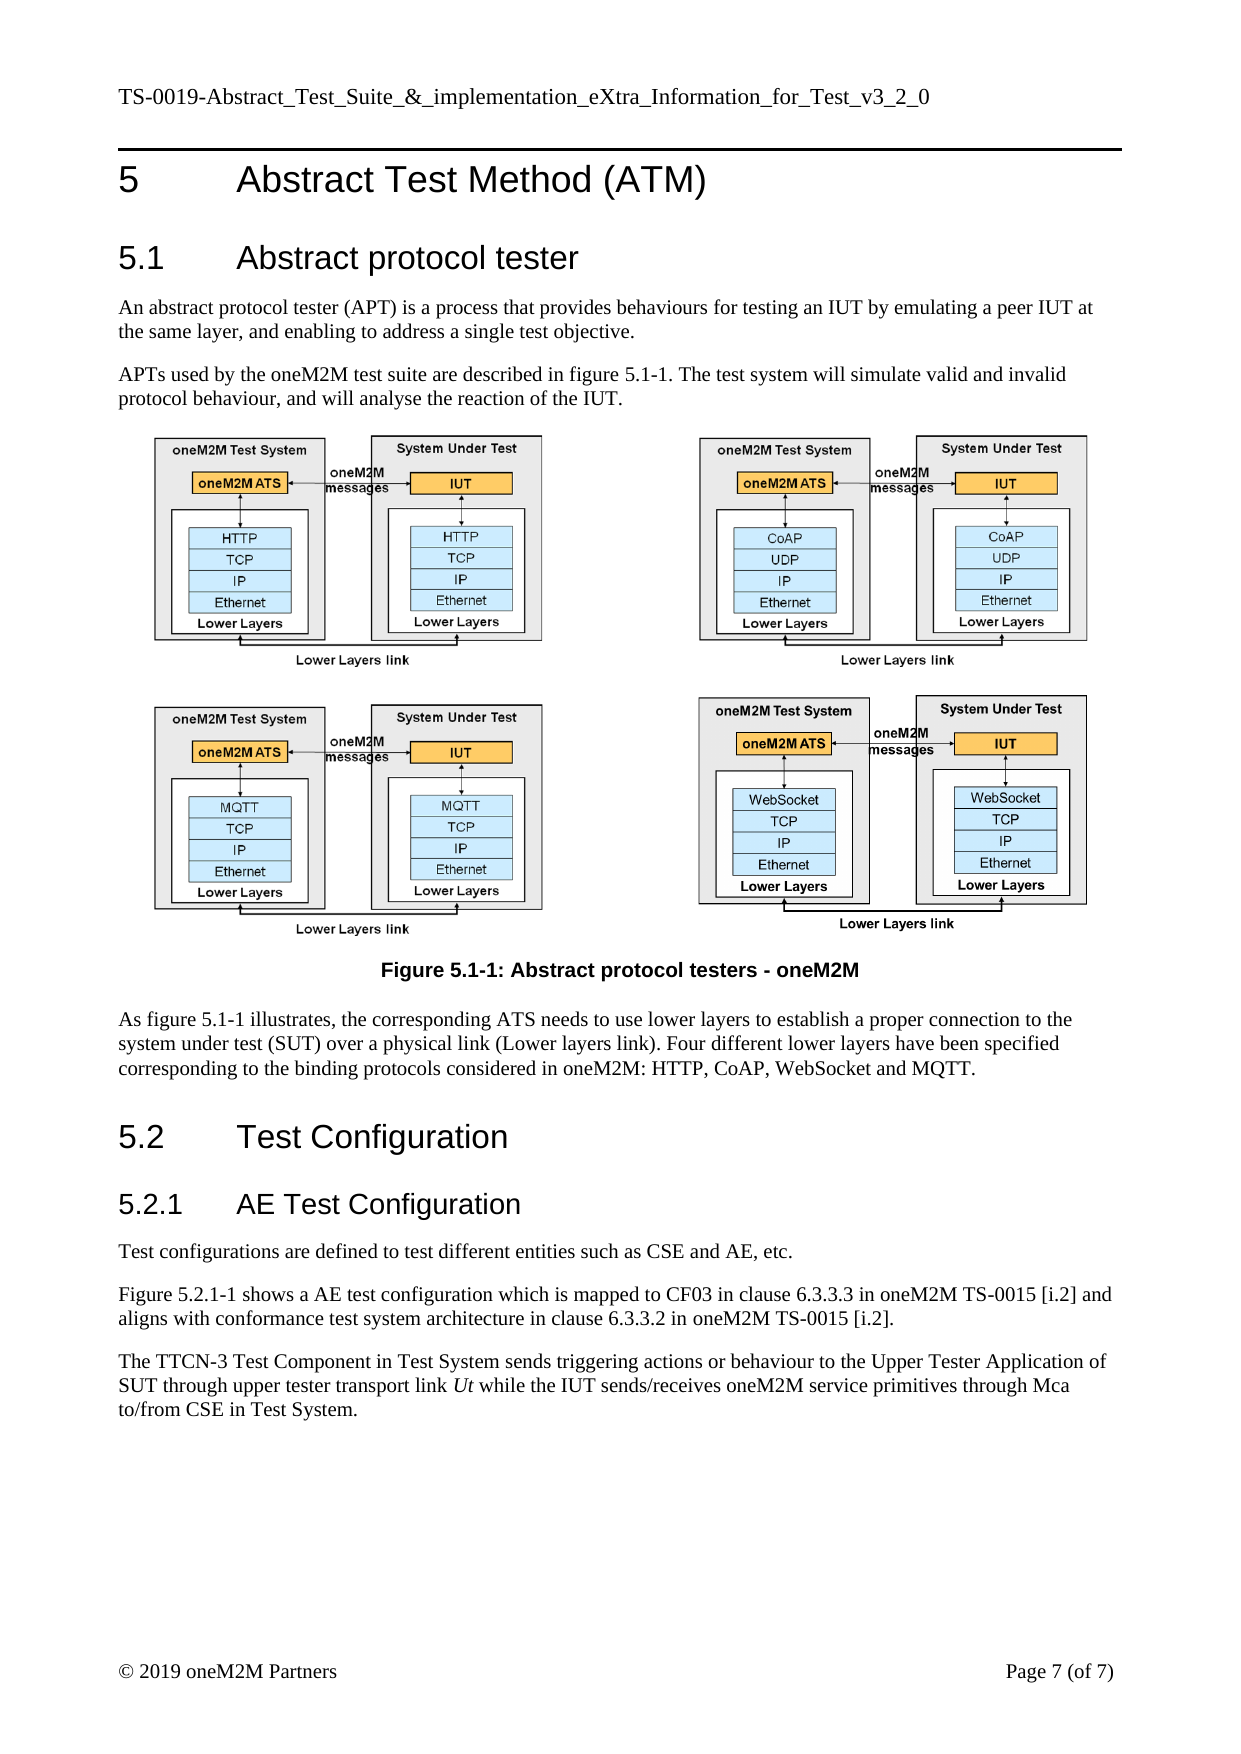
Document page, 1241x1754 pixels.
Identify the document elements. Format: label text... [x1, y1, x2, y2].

subtitle 5.1 Abstract protocol tester [118, 238, 1122, 276]
text Figure 5.1-1: Abstract protocol testers - oneM2M [118, 958, 1122, 982]
text The TTCN-3 Test Component in Test System sends triggering actions or behaviour to the Upper Tester Application of SUT through upper tester transport link Ut while the IUT sends/receives oneM2M service primitives through Mca to/from CSE in Test System. [118, 1349, 1122, 1421]
text Figure 5.2.1-1 shows a AE test configuration which is mapped to CF03 in clause 6.3.3.3 in oneM2M TS-0015 [i.2] and aligns with conformance test system architecture in clause 6.3.3.2 in oneM2M TS-0015 [i.2]. [118, 1282, 1122, 1330]
text An abstract protocol tester (APT) is a process that provides behaviours for testing an IUT by emulating a peer IUT at the same layer, and enabling to address a single test objective. [118, 295, 1122, 343]
text As figure 5.1-1 illustrates, the corresponding ATS needs to use lower layers to establish a proper connection to the system under test (SUT) over a physical link (Lower layers link). Four different lower layers have been specified corresponding to the binding protocols considered in oneM2M: HTTP, CoAP, WebSocket and MQTT. [118, 1007, 1122, 1079]
picture [153, 435, 543, 667]
picture [698, 695, 1087, 940]
subtitle 5 Abstract Test Method (ATM) [118, 151, 1122, 200]
text Test configurations are defined to test different entities such as CSE and AE, etc. [118, 1239, 1122, 1263]
picture [153, 703, 543, 936]
text APTs used by the oneM2M test suite are described in figure 5.1-1. The test system will simulate valid and invalid protocol behaviour, and will analyse the reaction of the IUT. [118, 362, 1122, 410]
subtitle 5.2.1 AE Test Configuration [118, 1187, 1122, 1220]
picture [698, 435, 1088, 667]
subtitle 5.2 Test Configuration [118, 1117, 1122, 1155]
